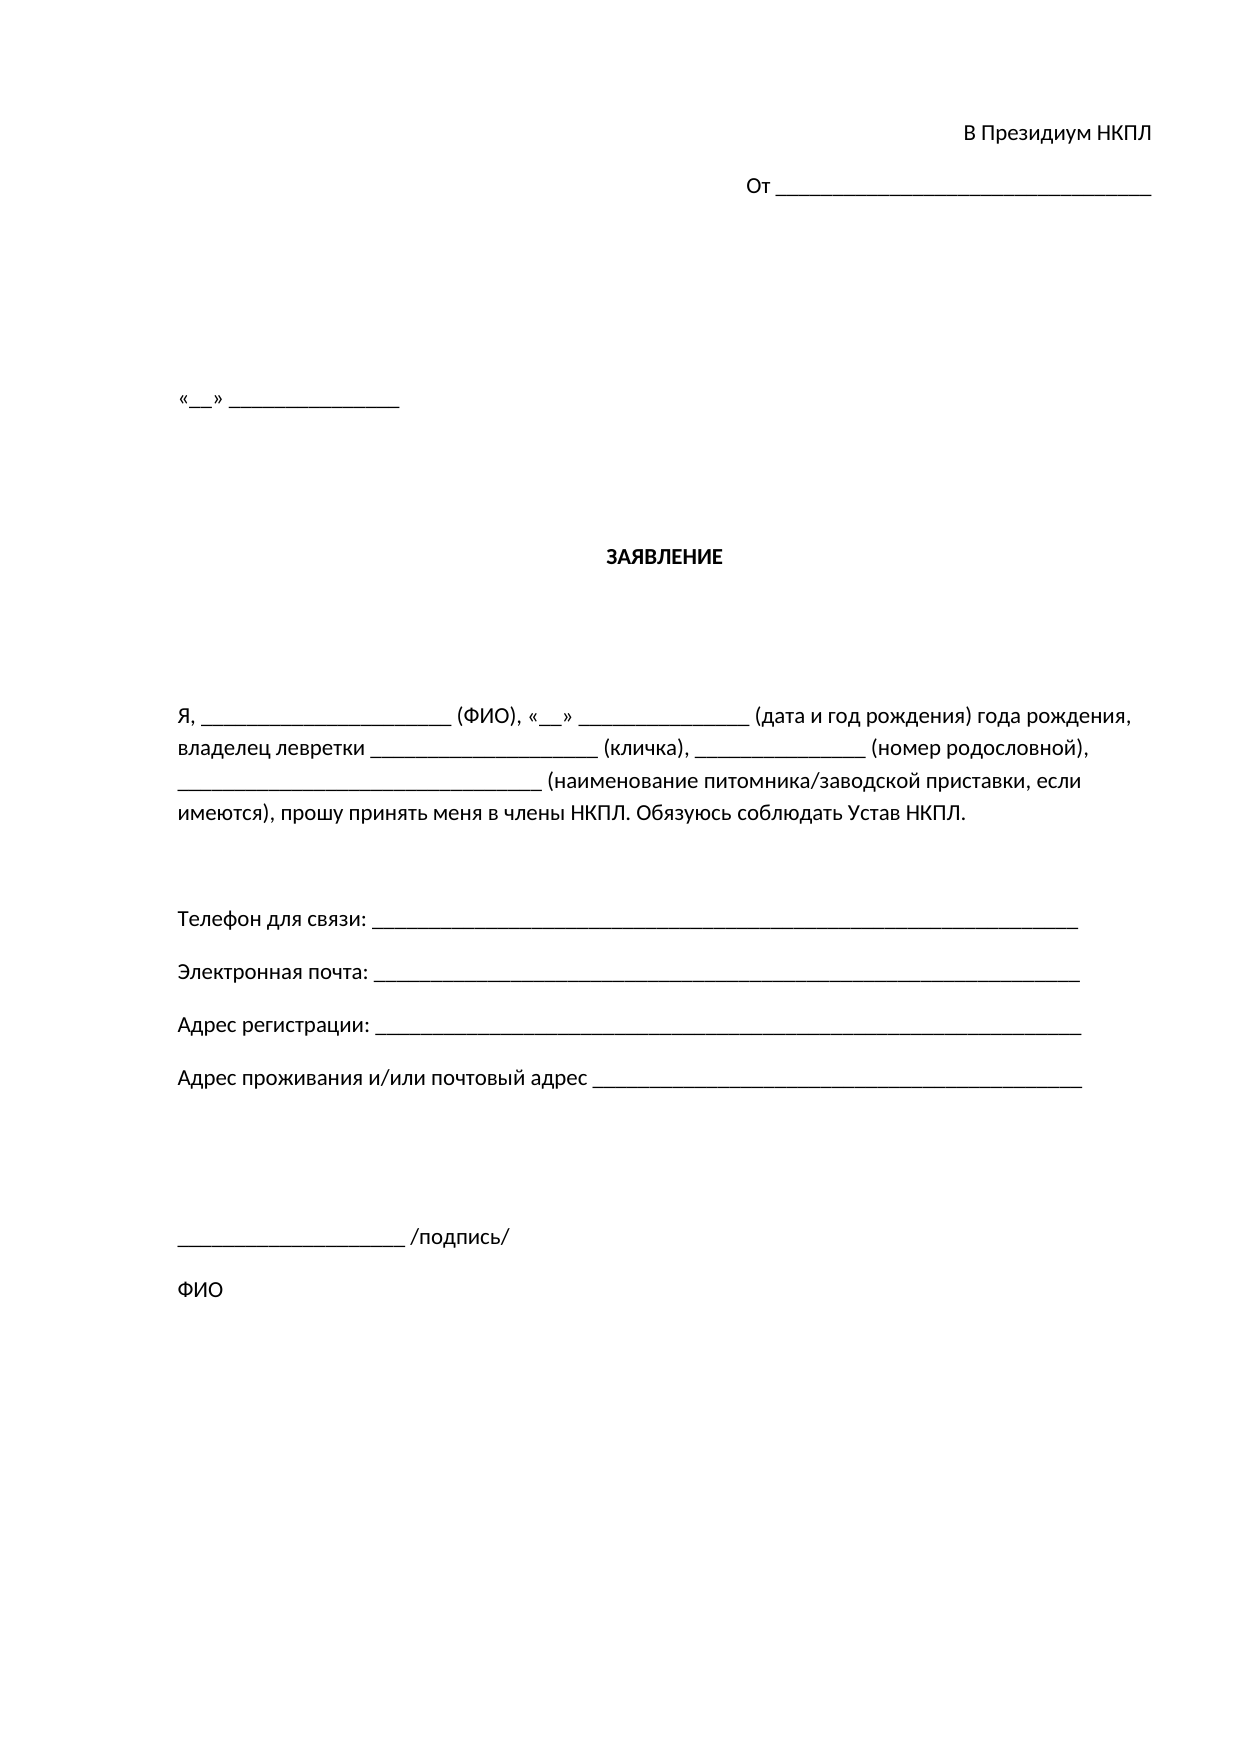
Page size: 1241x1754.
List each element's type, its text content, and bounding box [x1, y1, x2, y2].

text ____________________ /подпись/ [177, 1222, 1152, 1250]
text От _________________________________ [177, 171, 1152, 199]
text Телефон для связи: ______________________________________________________________ [177, 904, 1152, 932]
text Адрес регистрации: ______________________________________________________________ [177, 1010, 1152, 1038]
text В Президиум НКПЛ [177, 118, 1152, 146]
text Электронная почта: ______________________________________________________________ [177, 957, 1152, 985]
text ФИО [177, 1275, 1152, 1303]
text «__» _______________ [177, 383, 1152, 411]
text ЗАЯВЛЕНИЕ [177, 542, 1152, 570]
text Адрес проживания и/или почтовый адрес ___________________________________________ [177, 1063, 1152, 1091]
text Я, ______________________ (ФИО), «__» _______________ (дата и год рождения) года рождения, владелец левретки ____________________ (кличка), _______________ (номер родословной), ________________________________ (наименование питомника/заводской приставки, если имеются), прошу принять меня в члены НКПЛ. Обязуюсь соблюдать Устав НКПЛ. [177, 701, 1152, 826]
